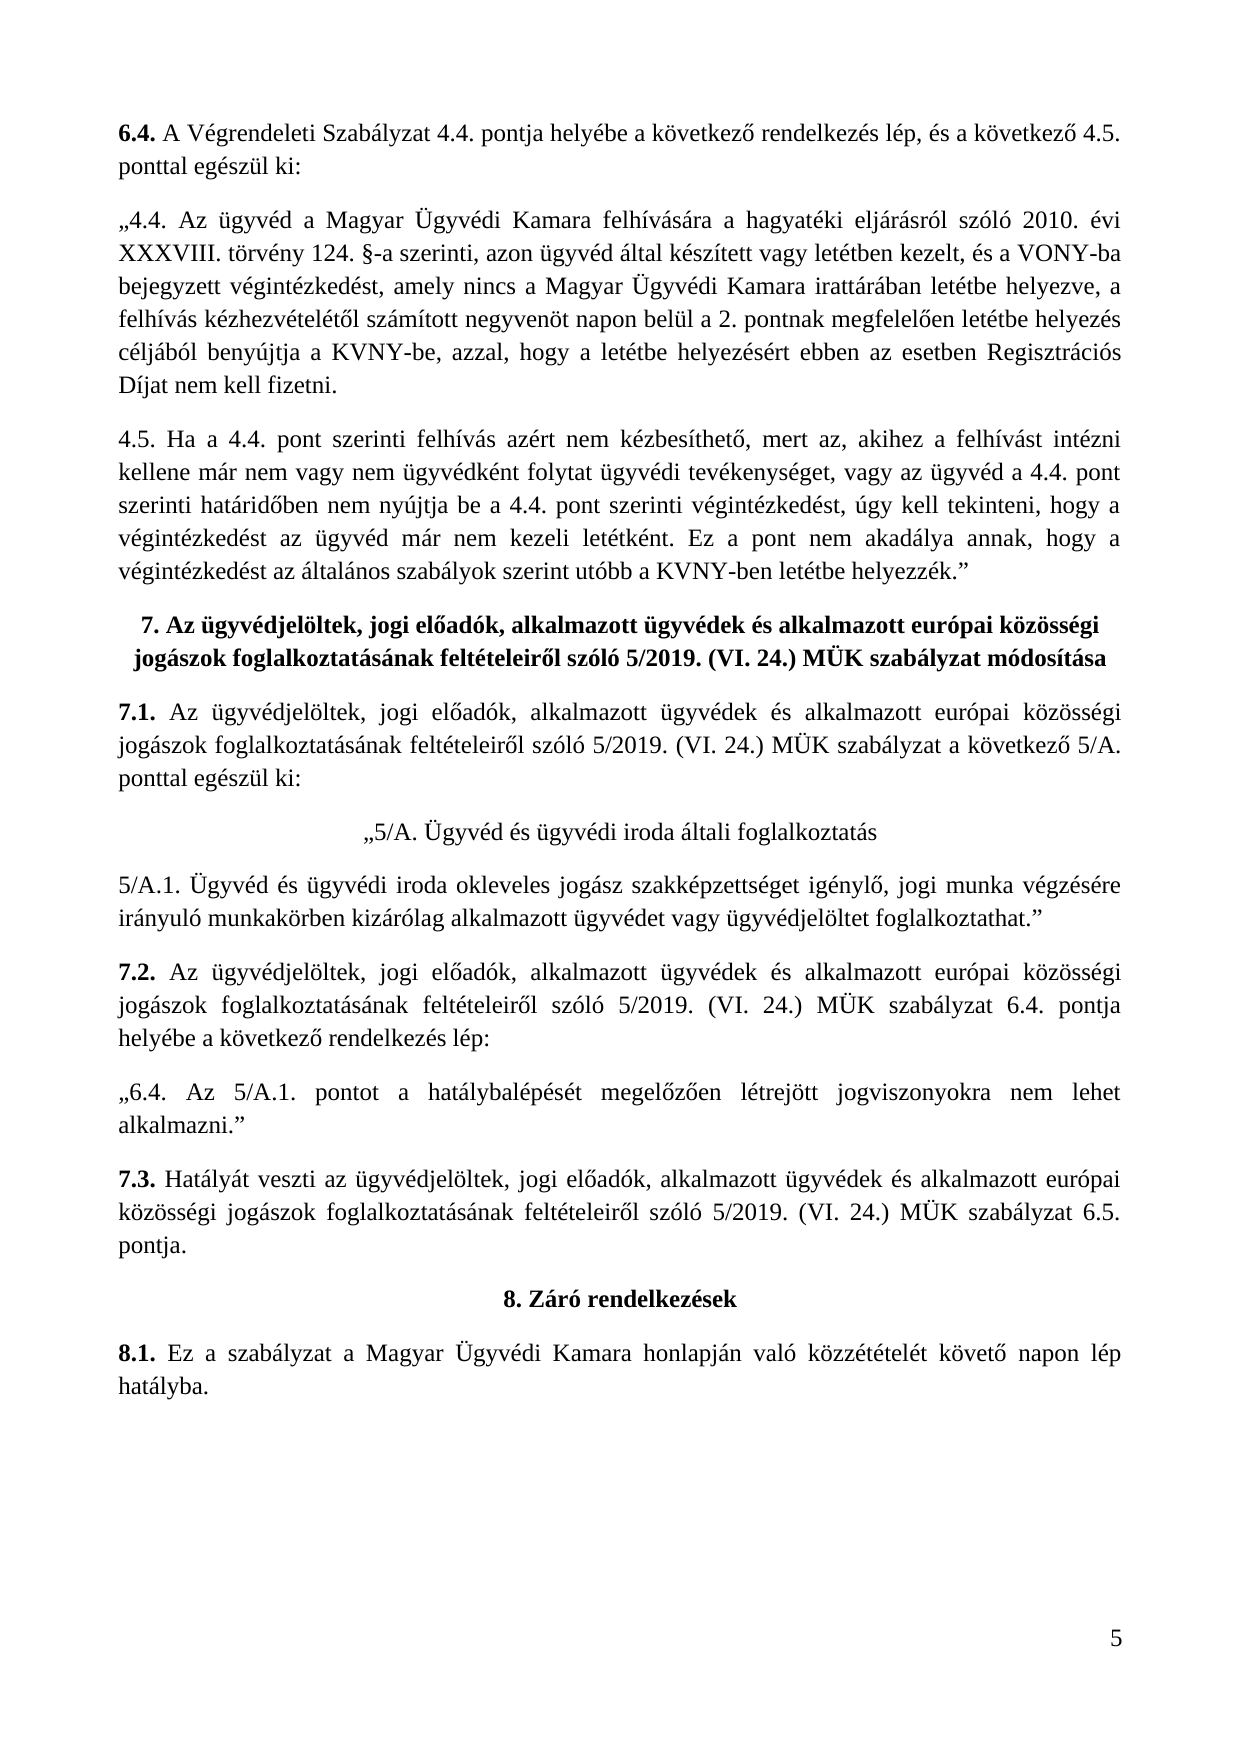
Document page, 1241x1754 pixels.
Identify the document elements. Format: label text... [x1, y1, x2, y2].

text 7.2. Az ügyvédjelöltek, jogi előadók, alkalmazott ügyvédek és alkalmazott európai közösségi jogászok foglalkoztatásának feltételeiről szóló 5/2019. (VI. 24.) MÜK szabályzat 6.4. pontja helyébe a következő rendelkezés lép: [118, 957, 1122, 1052]
text „6.4. Az 5/A.1. pontot a hatálybalépését megelőzően létrejött jogviszonyokra nem lehet alkalmazni.” [118, 1077, 1122, 1139]
text 4.5. Ha a 4.4. pont szerinti felhívás azért nem kézbesíthető, mert az, akihez a felhívást intézni kellene már nem vagy nem ügyvédként folytat ügyvédi tevékenységet, vagy az ügyvéd a 4.4. pont szerinti határidőben nem nyújtja be a 4.4. pont szerinti végintézkedést, úgy kell tekinteni, hogy a végintézkedést az ügyvéd már nem kezeli letétként. Ez a pont nem akadálya annak, hogy a végintézkedést az általános szabályok szerint utóbb a KVNY-ben letétbe helyezzék.” [118, 424, 1122, 585]
text 6.4. A Végrendeleti Szabályzat 4.4. pontja helyébe a következő rendelkezés lép, és a következő 4.5. ponttal egészül ki: [118, 118, 1122, 180]
text 7. Az ügyvédjelöltek, jogi előadók, alkalmazott ügyvédek és alkalmazott európai közösségi jogászok foglalkoztatásának feltételeiről szóló 5/2019. (VI. 24.) MÜK szabályzat módosítása [118, 610, 1122, 672]
text „5/A. Ügyvéd és ügyvédi iroda általi foglalkoztatás [118, 817, 1122, 845]
text 7.1. Az ügyvédjelöltek, jogi előadók, alkalmazott ügyvédek és alkalmazott európai közösségi jogászok foglalkoztatásának feltételeiről szóló 5/2019. (VI. 24.) MÜK szabályzat a következő 5/A. ponttal egészül ki: [118, 697, 1122, 792]
text 8. Záró rendelkezések [118, 1284, 1122, 1313]
text 7.3. Hatályát veszti az ügyvédjelöltek, jogi előadók, alkalmazott ügyvédek és alkalmazott európai közösségi jogászok foglalkoztatásának feltételeiről szóló 5/2019. (VI. 24.) MÜK szabályzat 6.5. pontja. [118, 1164, 1122, 1259]
text 5/A.1. Ügyvéd és ügyvédi iroda okleveles jogász szakképzettséget igénylő, jogi munka végzésére irányuló munkakörben kizárólag alkalmazott ügyvédet vagy ügyvédjelöltet foglalkoztathat.” [118, 871, 1122, 932]
text 8.1. Ez a szabályzat a Magyar Ügyvédi Kamara honlapján való közzétételét követő napon lép hatályba. [118, 1338, 1122, 1400]
text „4.4. Az ügyvéd a Magyar Ügyvédi Kamara felhívására a hagyatéki eljárásról szóló 2010. évi XXXVIII. törvény 124. §-a szerinti, azon ügyvéd által készített vagy letétben kezelt, és a VONY-ba bejegyzett végintézkedést, amely nincs a Magyar Ügyvédi Kamara irattárában letétbe helyezve, a felhívás kézhezvételétől számított negyvenöt napon belül a 2. pontnak megfelelően letétbe helyezés céljából benyújtja a KVNY-be, azzal, hogy a letétbe helyezésért ebben az esetben Regisztrációs Díjat nem kell fizetni. [118, 205, 1122, 399]
